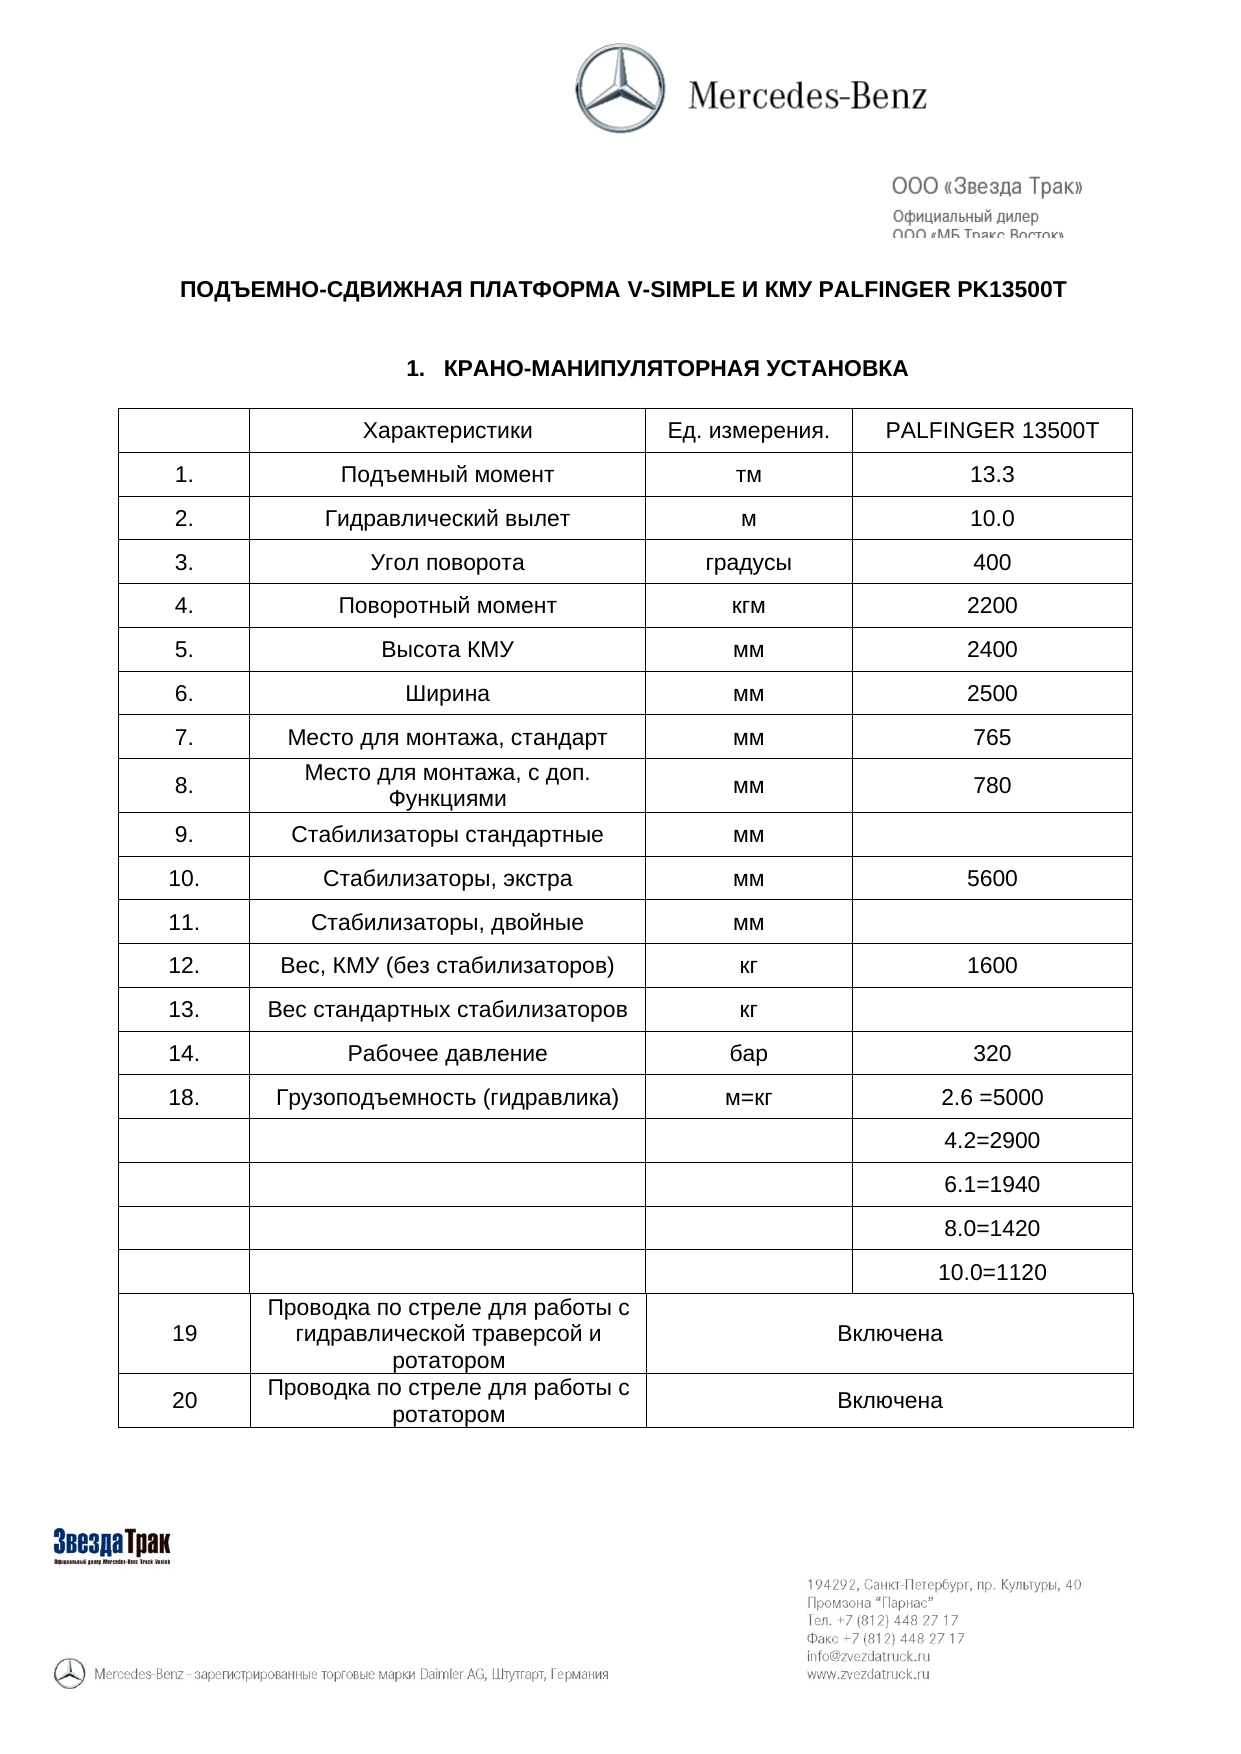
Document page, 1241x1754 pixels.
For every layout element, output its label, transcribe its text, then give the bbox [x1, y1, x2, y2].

table_cell Ширина [250, 672, 645, 714]
table_cell [119, 1119, 249, 1162]
table_cell 6.1=1940 [853, 1163, 1132, 1206]
table_header Характеристики [250, 409, 645, 452]
table_cell 320 [853, 1032, 1132, 1074]
table_cell 20 [119, 1374, 250, 1427]
text ПОДЪЕМНО-СДВИЖНАЯ ПЛАТФОРМА V-SIMPLE И КМУ PALFINGER PK13500T [89, 276, 1152, 303]
table_cell 8.0=1420 [853, 1207, 1132, 1249]
table_cell [250, 1119, 645, 1162]
table_cell Грузоподъемность (гидравлика) [250, 1075, 645, 1118]
table_cell [853, 813, 1132, 856]
table_cell 6. [119, 672, 249, 714]
table_cell 18. [119, 1075, 249, 1118]
table_cell тм [646, 453, 852, 496]
table_cell 7. [119, 715, 249, 758]
table_cell мм [646, 628, 852, 671]
table_cell Включена [647, 1294, 1133, 1373]
table_cell 5600 [853, 857, 1132, 899]
table_cell 9. [119, 813, 249, 856]
table_cell бар [646, 1032, 852, 1074]
table_cell Угол поворота [250, 540, 645, 583]
table_cell кг [646, 988, 852, 1031]
table_cell Место для монтажа, стандарт [250, 715, 645, 758]
table_cell 19 [119, 1294, 250, 1373]
table_cell Вес, КМУ (без стабилизаторов) [250, 944, 645, 987]
table_cell Включена [647, 1374, 1133, 1427]
table_cell м [646, 497, 852, 539]
table_cell 1600 [853, 944, 1132, 987]
table_cell Вес стандартных стабилизаторов [250, 988, 645, 1031]
table_cell Рабочее давление [250, 1032, 645, 1074]
table_cell Высота КМУ [250, 628, 645, 671]
table_cell [119, 1207, 249, 1249]
table_cell 2500 [853, 672, 1132, 714]
table_cell [646, 1163, 852, 1206]
table_cell 1. [119, 453, 249, 496]
picture [0, 0, 1236, 238]
table_cell Проводка по стреле для работы с гидравлической траверсой и ротатором [251, 1294, 646, 1373]
table_cell [250, 1207, 645, 1249]
table_cell [250, 1250, 645, 1293]
table_header PALFINGER 13500T [853, 409, 1132, 452]
table_cell 780 [853, 759, 1132, 812]
table_cell мм [646, 672, 852, 714]
table_cell 2. [119, 497, 249, 539]
table_cell мм [646, 900, 852, 943]
list КРАНО-МАНИПУЛЯТОРНАЯ УСТАНОВКА [164, 355, 1152, 382]
table_cell 3. [119, 540, 249, 583]
table_cell Поворотный момент [250, 584, 645, 627]
table_cell Место для монтажа, с доп. Функциями [250, 759, 645, 812]
table_cell 10.0 [853, 497, 1132, 539]
table_cell 5. [119, 628, 249, 671]
table_cell кг [646, 944, 852, 987]
table_cell 2.6 =5000 [853, 1075, 1132, 1118]
table_cell Проводка по стреле для работы с ротатором [251, 1374, 646, 1427]
table_cell [119, 1163, 249, 1206]
table_header [119, 409, 249, 452]
table_cell 2200 [853, 584, 1132, 627]
table_cell [119, 1250, 249, 1293]
table_cell [250, 1163, 645, 1206]
table_cell [853, 988, 1132, 1031]
table_cell 14. [119, 1032, 249, 1074]
table_cell м=кг [646, 1075, 852, 1118]
table_cell 13.3 [853, 453, 1132, 496]
table_cell Гидравлический вылет [250, 497, 645, 539]
table_cell 400 [853, 540, 1132, 583]
table_cell 4. [119, 584, 249, 627]
table_cell кгм [646, 584, 852, 627]
table_cell 4.2=2900 [853, 1119, 1132, 1162]
table_cell Стабилизаторы, экстра [250, 857, 645, 899]
table_cell Стабилизаторы стандартные [250, 813, 645, 856]
table_cell 13. [119, 988, 249, 1031]
table_cell [646, 1250, 852, 1293]
table_cell мм [646, 715, 852, 758]
table_cell градусы [646, 540, 852, 583]
table_cell 12. [119, 944, 249, 987]
table_header Ед. измерения. [646, 409, 852, 452]
table_cell мм [646, 857, 852, 899]
table_cell 765 [853, 715, 1132, 758]
table_cell 8. [119, 759, 249, 812]
table_cell Подъемный момент [250, 453, 645, 496]
table_cell мм [646, 759, 852, 812]
table_cell [646, 1207, 852, 1249]
table_cell 11. [119, 900, 249, 943]
table_cell мм [646, 813, 852, 856]
table_cell 10.0=1120 [853, 1250, 1132, 1293]
picture [0, 1528, 1158, 1726]
table_cell [646, 1119, 852, 1162]
table_cell Стабилизаторы, двойные [250, 900, 645, 943]
table_cell 10. [119, 857, 249, 899]
table_cell 2400 [853, 628, 1132, 671]
table_cell [853, 900, 1132, 943]
